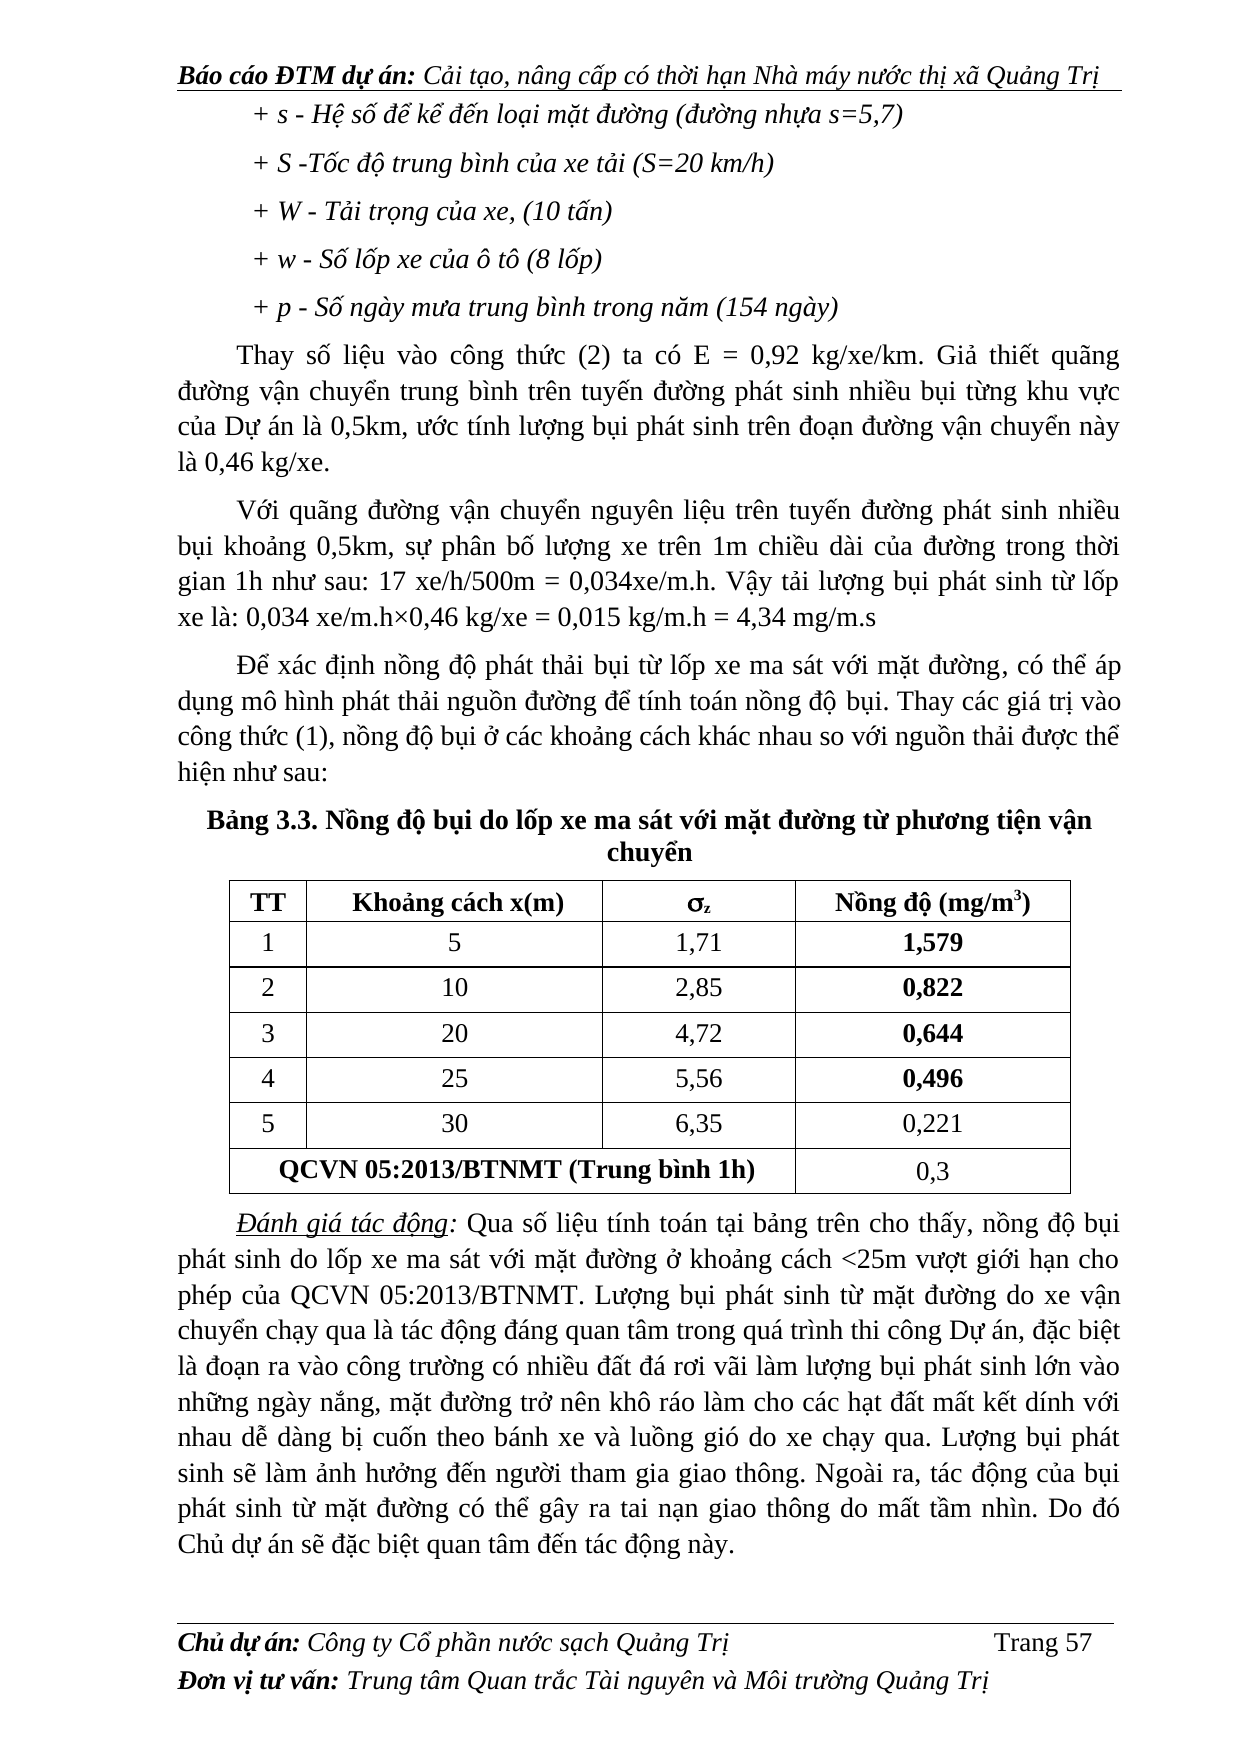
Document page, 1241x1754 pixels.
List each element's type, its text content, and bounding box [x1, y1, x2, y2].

subtitle Bảng 3.3. Nồng độ bụi do lốp xe ma sát với mặt đường từ phương tiện vận chuyển [177, 803, 1122, 868]
table_header Khoảng cách x(m) [307, 881, 602, 921]
text + S -Tốc độ trung bình của xe tải (S=20 km/h) [177, 146, 1122, 178]
table_cell QCVN 05:2013/BTNMT (Trung bình 1h) [230, 1149, 795, 1193]
text Để xác định nồng độ phát thải bụi từ lốp xe ma sát với mặt đường, có thể áp dụng mô hình phát thải nguồn đường để tính toán nồng độ bụi. Thay các giá trị vào công thức (1), nồng độ bụi ở các khoảng cách khác nhau so với nguồn thải được thể hiện như sau: [177, 648, 1122, 787]
text + s - Hệ số để kể đến loại mặt đường (đường nhựa s=5,7) [177, 97, 1122, 130]
table_cell 6,35 [603, 1103, 795, 1148]
table_cell 0,3 [796, 1149, 1070, 1193]
table_cell 0,644 [796, 1013, 1070, 1057]
text + w - Số lốp xe của ô tô (8 lốp) [177, 242, 1122, 274]
table_cell 2,85 [603, 968, 795, 1012]
table_cell 5 [307, 922, 602, 966]
table_cell 25 [307, 1058, 602, 1102]
table_cell 5 [230, 1103, 306, 1148]
table_cell 30 [307, 1103, 602, 1148]
table_cell 0,822 [796, 968, 1070, 1012]
table_cell 0,221 [796, 1103, 1070, 1148]
table_header z [603, 881, 795, 921]
table_cell 1,71 [603, 922, 795, 966]
text Thay số liệu vào công thức (2) ta có E = 0,92 kg/xe/km. Giả thiết quãng đường vận chuyển trung bình trên tuyến đường phát sinh nhiều bụi từng khu vực của Dự án là 0,5km, ước tính lượng bụi phát sinh trên đoạn đường vận chuyển này là 0,46 kg/xe. [177, 338, 1122, 477]
table_cell 2 [230, 968, 306, 1012]
table_cell 5,56 [603, 1058, 795, 1102]
table_cell 0,496 [796, 1058, 1070, 1102]
text + p - Số ngày mưa trung bình trong năm (154 ngày) [177, 290, 1122, 322]
table_cell 4 [230, 1058, 306, 1102]
table_cell 10 [307, 968, 602, 1012]
table_header Nồng độ (mg/m3) [796, 881, 1070, 921]
text + W - Tải trọng của xe, (10 tấn) [177, 194, 1122, 226]
table_cell 3 [230, 1013, 306, 1057]
table_cell 1,579 [796, 922, 1070, 966]
table_cell 1 [230, 922, 306, 966]
table_cell 4,72 [603, 1013, 795, 1057]
text Đánh giá tác động: Qua số liệu tính toán tại bảng trên cho thấy, nồng độ bụi phát sinh do lốp xe ma sát với mặt đường ở khoảng cách <25m vượt giới hạn cho phép của QCVN 05:2013/BTNMT. Lượng bụi phát sinh từ mặt đường do xe vận chuyển chạy qua là tác động đáng quan tâm trong quá trình thi công Dự án, đặc biệt là đoạn ra vào công trường có nhiều đất đá rơi vãi làm lượng bụi phát sinh lớn vào những ngày nắng, mặt đường trở nên khô ráo làm cho các hạt đất mất kết dính với nhau dễ dàng bị cuốn theo bánh xe và luồng gió do xe chạy qua. Lượng bụi phát sinh sẽ làm ảnh hưởng đến người tham gia giao thông. Ngoài ra, tác động của bụi phát sinh từ mặt đường có thể gây ra tai nạn giao thông do mất tầm nhìn. Do đó Chủ dự án sẽ đặc biệt quan tâm đến tác động này. [177, 1206, 1122, 1559]
text Với quãng đường vận chuyển nguyên liệu trên tuyến đường phát sinh nhiều bụi khoảng 0,5km, sự phân bố lượng xe trên 1m chiều dài của đường trong thời gian 1h như sau: 17 xe/h/500m = 0,034xe/m.h. Vậy tải lượng bụi phát sinh từ lốp xe là: 0,034 xe/m.h×0,46 kg/xe = 0,015 kg/m.h = 4,34 mg/m.s [177, 493, 1122, 632]
table_cell 20 [307, 1013, 602, 1057]
table_header TT [230, 881, 306, 921]
